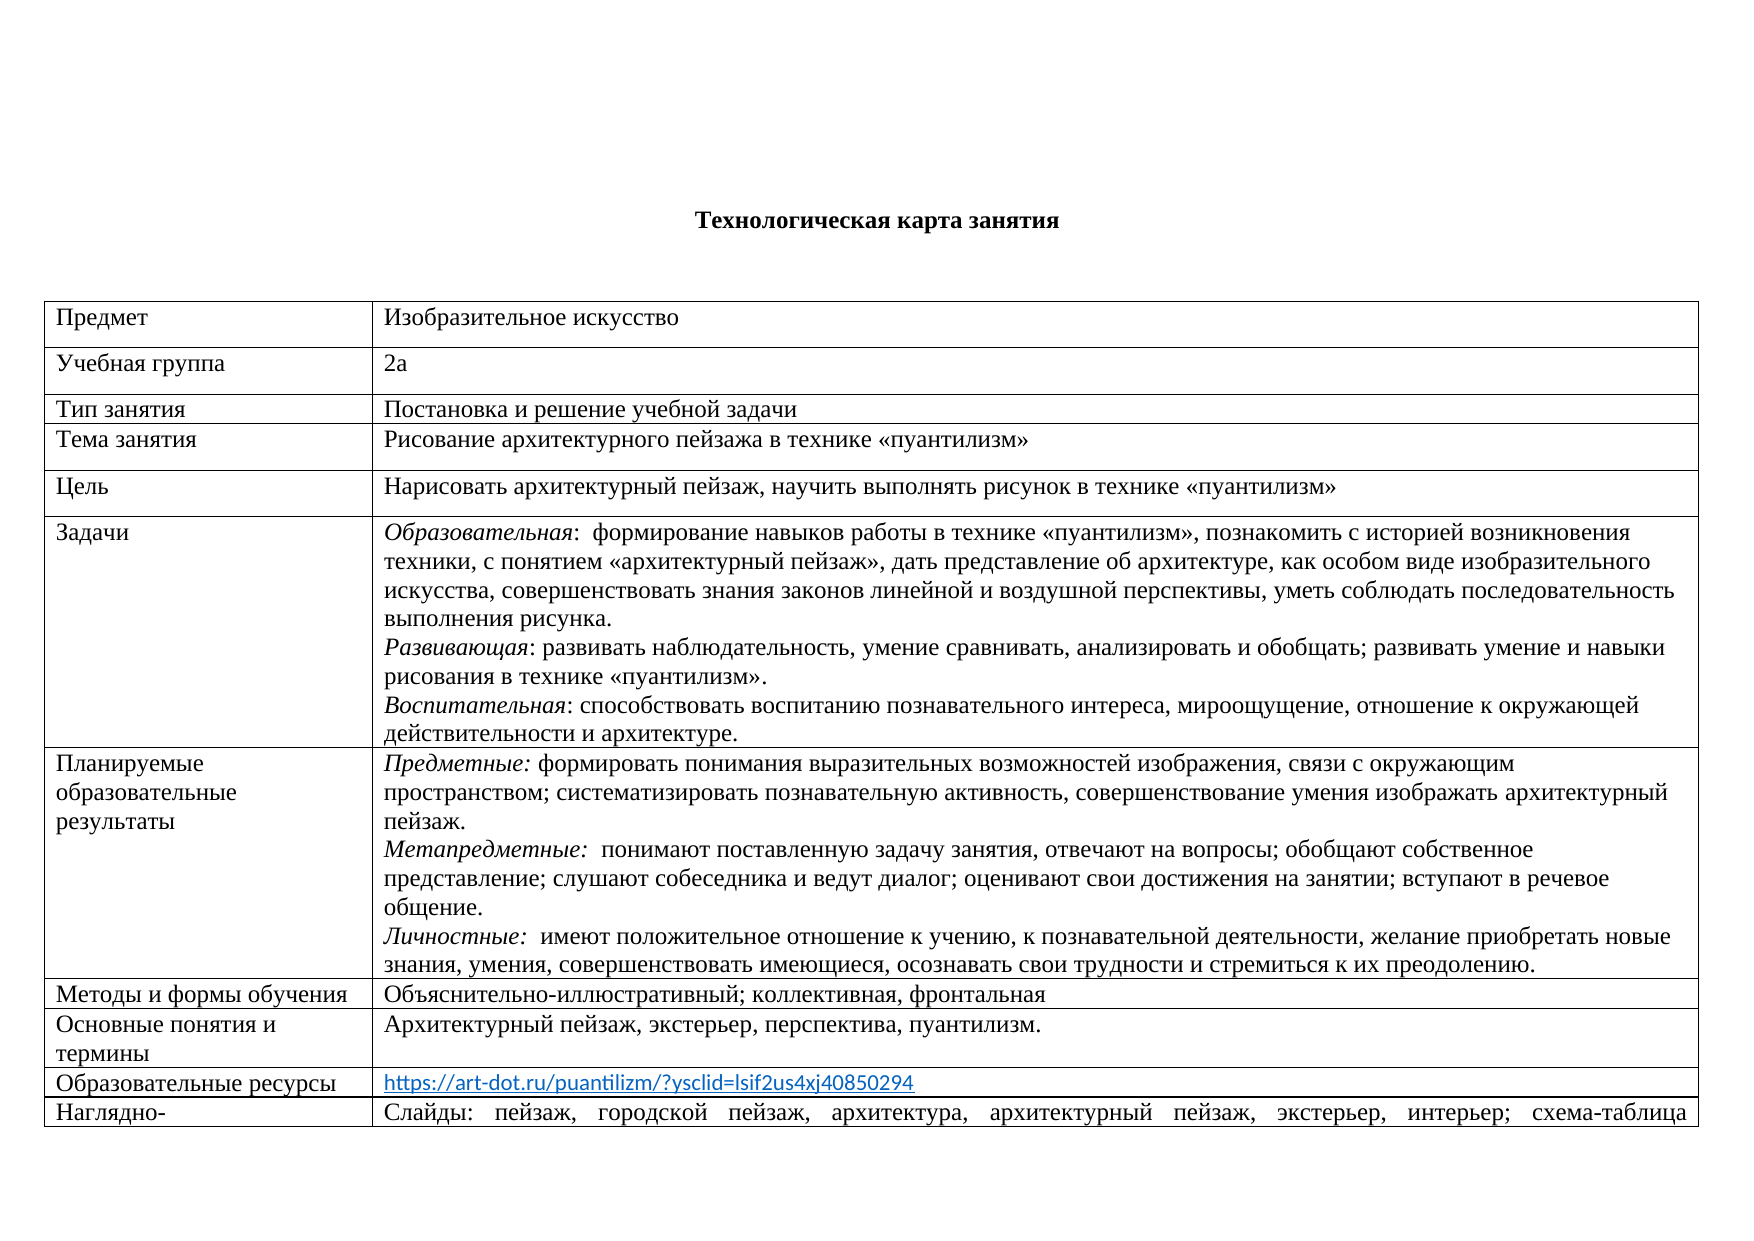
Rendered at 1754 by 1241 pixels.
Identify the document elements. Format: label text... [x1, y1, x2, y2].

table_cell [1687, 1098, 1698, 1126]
table_cell Нарисовать архитектурный пейзаж, научить выполнять рисунок в технике «пуантилизм» [373, 471, 1698, 516]
table_cell 2а [373, 348, 1698, 393]
table_header Изобразительное искусство [373, 302, 1698, 347]
table_cell Учебная группа [45, 348, 372, 393]
table_cell Основные понятия и термины [45, 1009, 372, 1067]
table_cell Образовательная: формирование навыков работы в технике «пуантилизм», познакомить с историей возникновения техники, с понятием «архитектурный пейзаж», дать представление об архитектуре, как особом виде изобразительного искусства, совершенствовать знания законов линейной и воздушной перспективы, уметь соблюдать последовательность выполнения рисунка. Развивающая: развивать наблюдательность, умение сравнивать, анализировать и обобщать; развивать умение и навыки рисования в технике «пуантилизм». Воспитательная: способствовать воспитанию познавательного интереса, мироощущение, отношение к окружающей действительности и архитектуре. [373, 517, 1698, 747]
table_cell Тема занятия [45, 424, 372, 470]
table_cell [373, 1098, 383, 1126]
table_cell Планируемые образовательные результаты [45, 748, 372, 978]
text Технологическая карта занятия [118, 205, 1636, 234]
table_cell Тип занятия [45, 395, 372, 423]
table_cell Предметные: формировать понимания выразительных возможностей изображения, связи с окружающим пространством; систематизировать познавательную активность, совершенствование умения изображать архитектурный пейзаж. Метапредметные: понимают поставленную задачу занятия, отвечают на вопросы; обобщают собственное представление; слушают собеседника и ведут диалог; оценивают свои достижения на занятии; вступают в речевое общение. Личностные: имеют положительное отношение к учению, к познавательной деятельности, желание приобретать новые знания, умения, совершенствовать имеющиеся, осознавать свои трудности и стремиться к их преодолению. [373, 748, 1698, 978]
table_header Предмет [45, 302, 372, 347]
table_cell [45, 1098, 372, 1126]
table_cell Рисование архитектурного пейзажа в технике «пуантилизм» [373, 424, 1698, 470]
table_cell Цель [45, 471, 372, 516]
table_cell Задачи [45, 517, 372, 747]
table_cell Методы и формы обучения [45, 979, 372, 1008]
table_cell Образовательные ресурсы [45, 1068, 372, 1096]
table_cell https://art-dot.ru/puantilizm/?ysclid=lsif2us4xj40850294 [373, 1068, 1698, 1096]
table_cell Архитектурный пейзаж, экстерьер, перспектива, пуантилизм. [373, 1009, 1698, 1067]
table_cell Постановка и решение учебной задачи [373, 395, 1698, 423]
table_cell Объяснительно-иллюстративный; коллективная, фронтальная [373, 979, 1698, 1008]
